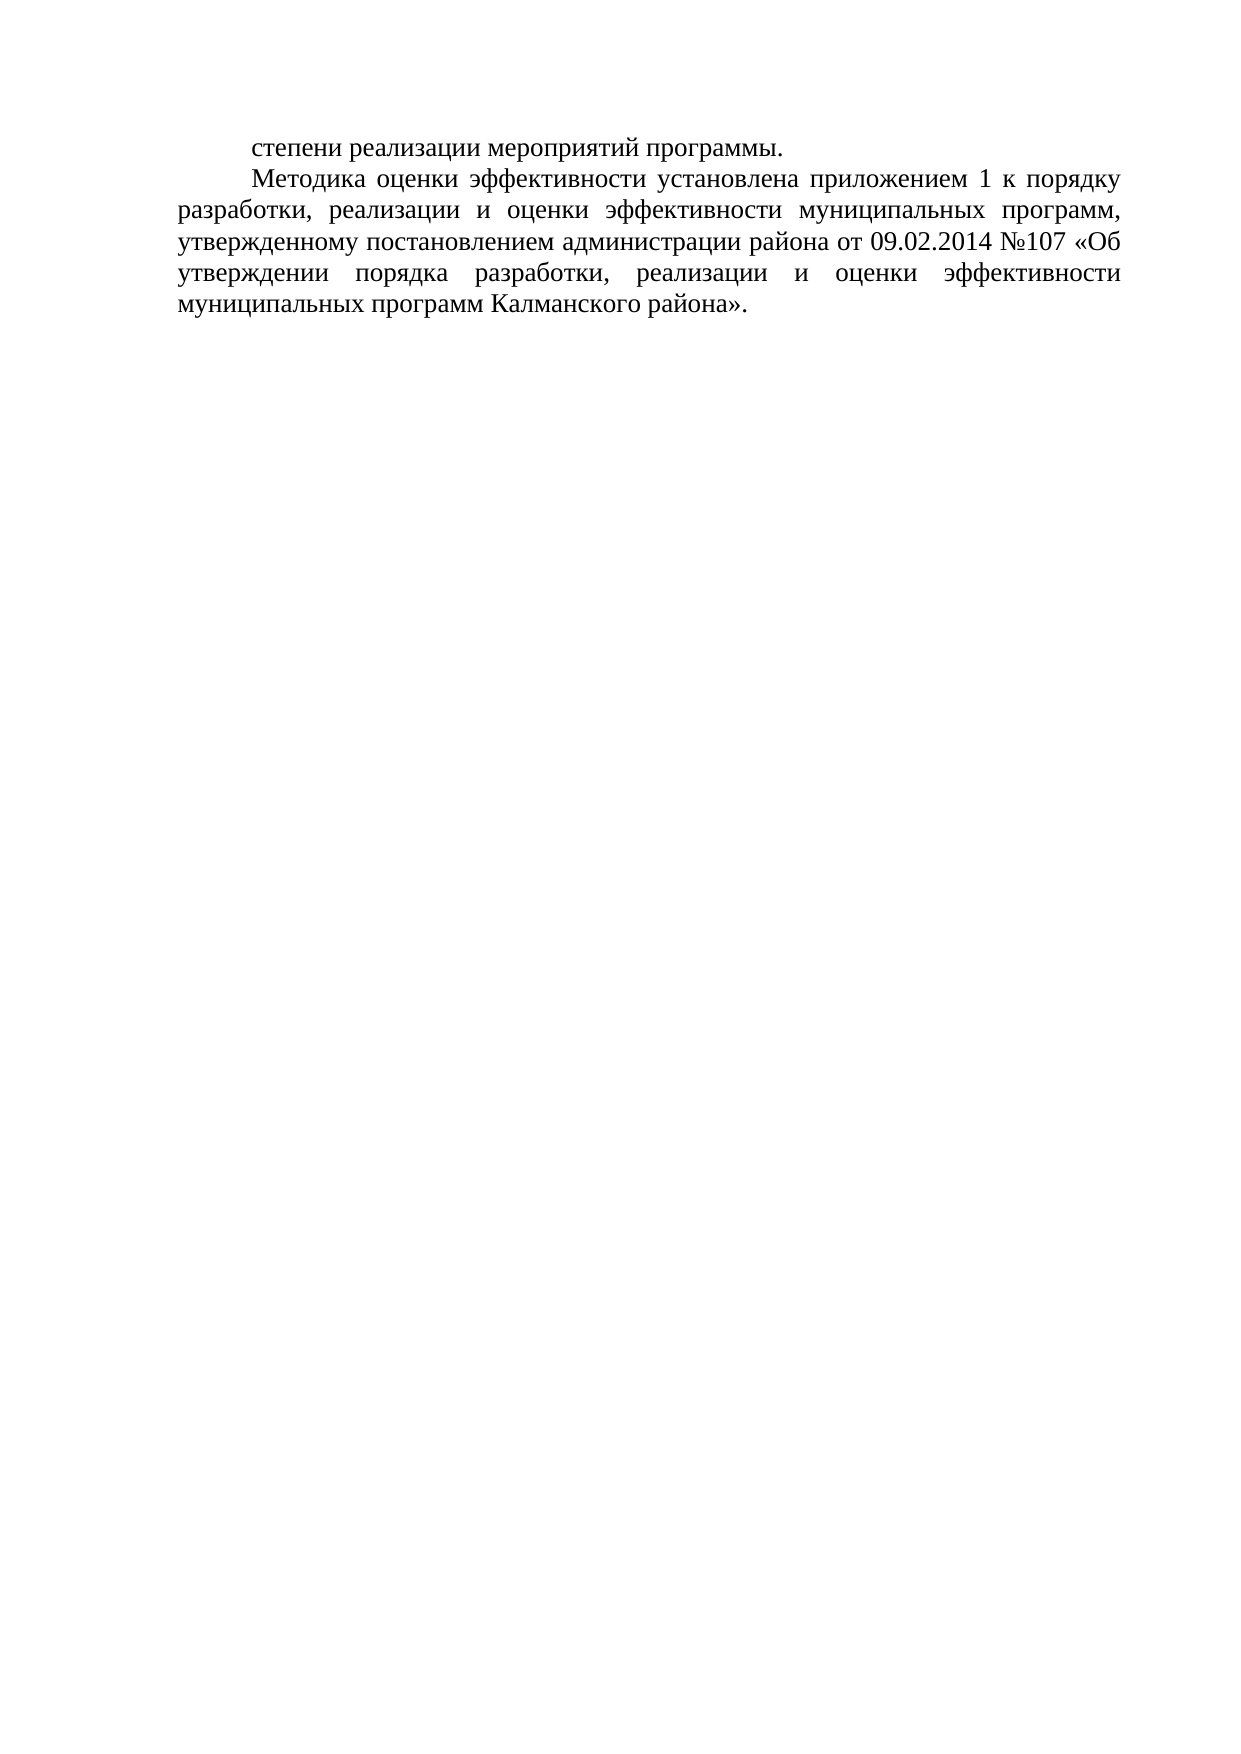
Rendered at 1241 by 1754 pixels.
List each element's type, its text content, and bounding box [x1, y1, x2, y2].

text степени реализации мероприятий программы. [177, 131, 1122, 162]
text Методика оценки эффективности установлена приложением 1 к порядку разработки, реализации и оценки эффективности муниципальных программ, утвержденному постановлением администрации района от 09.02.2014 №107 «Об утверждении порядка разработки, реализации и оценки эффективности муниципальных программ Калманского района». [177, 162, 1122, 318]
